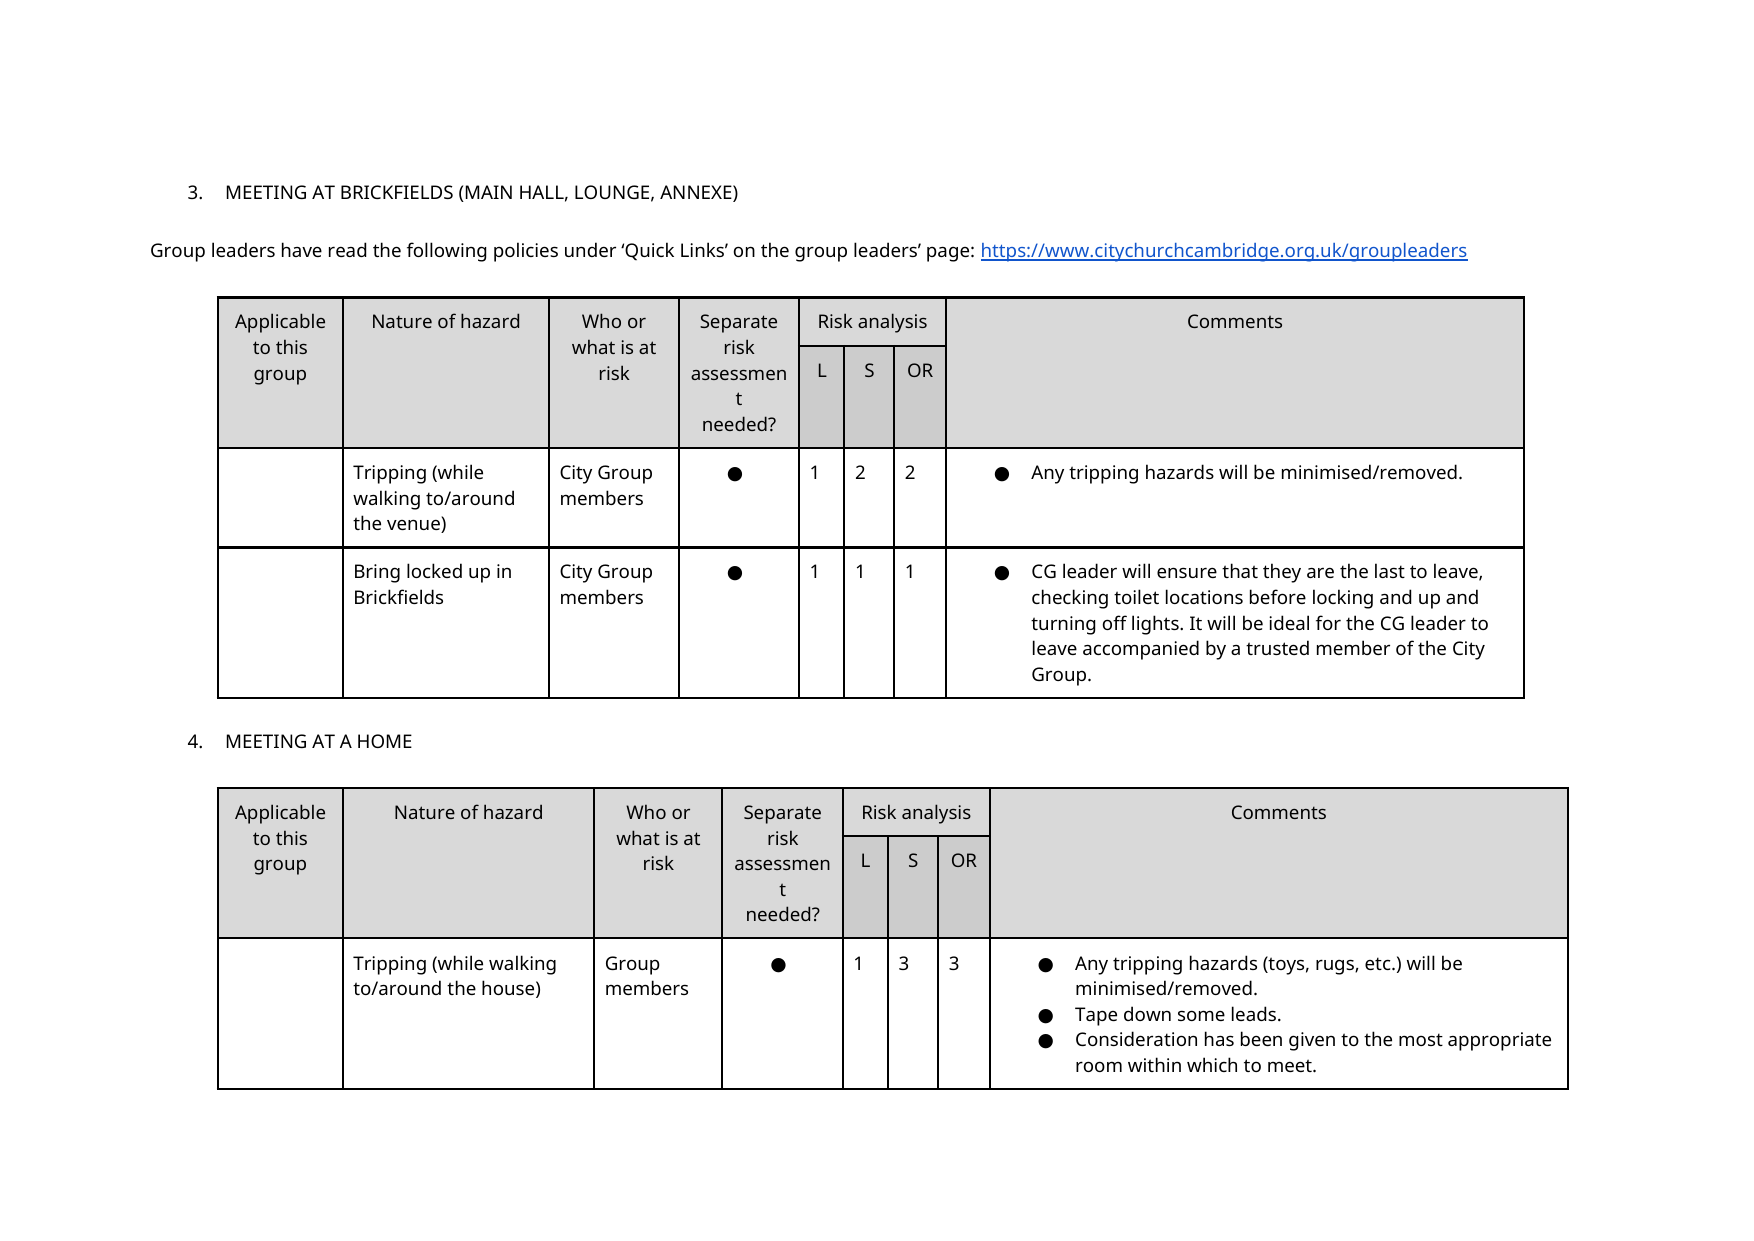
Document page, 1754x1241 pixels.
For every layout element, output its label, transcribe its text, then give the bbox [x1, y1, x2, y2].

table_header Comments [947, 299, 1523, 447]
table_cell 1 [844, 939, 887, 1088]
table_cell 2 [895, 449, 945, 546]
table_header Separate risk assessment needed? [723, 789, 842, 937]
table_cell Bring locked up in Brickfields [344, 549, 548, 697]
table_cell Any tripping hazards (toys, rugs, etc.) will be minimised/removed. Tape down some leads. Consideration has been given to the most appropriate room within which to meet. [991, 939, 1567, 1088]
table_cell 2 [845, 449, 893, 546]
table_cell Tripping (while walking to/around the house) [344, 939, 593, 1088]
list MEETING AT A HOME [187, 728, 1604, 754]
table_cell OR [895, 347, 945, 447]
table_cell Any tripping hazards will be minimised/removed. [947, 449, 1523, 546]
table_cell [219, 549, 342, 697]
table_cell L [800, 347, 843, 447]
list MEETING AT BRICKFIELDS (MAIN HALL, LOUNGE, ANNEXE) [187, 179, 1604, 205]
table_cell 1 [845, 549, 893, 697]
table_header Applicable to this group [219, 789, 342, 937]
table_cell 3 [889, 939, 937, 1088]
table_cell CG leader will ensure that they are the last to leave, checking toilet locations before locking and up and turning off lights. It will be ideal for the CG leader to leave accompanied by a trusted member of the City Group. [947, 549, 1523, 697]
table_header Nature of hazard [344, 299, 548, 447]
table_cell 3 [939, 939, 989, 1088]
table_cell S [889, 837, 937, 937]
table_header Risk analysis [844, 789, 989, 835]
table_cell [219, 449, 342, 546]
table_cell 1 [800, 549, 843, 697]
table_cell [680, 449, 798, 546]
table_cell Tripping (while walking to/around the venue) [344, 449, 548, 546]
table_header Comments [991, 789, 1567, 937]
table_header Who or what is at risk [550, 299, 678, 447]
table_cell [219, 939, 342, 1088]
table_cell 1 [895, 549, 945, 697]
table_header Risk analysis [800, 299, 945, 345]
table_cell S [845, 347, 893, 447]
table_cell Group members [595, 939, 721, 1088]
table_header Nature of hazard [344, 789, 593, 937]
table_cell [723, 939, 842, 1088]
table_header Separate risk assessment needed? [680, 299, 798, 447]
table_cell City Group members [550, 549, 678, 697]
table_cell OR [939, 837, 989, 937]
table_cell L [844, 837, 887, 937]
table_header Applicable to this group [219, 299, 342, 447]
table_cell 1 [800, 449, 843, 546]
table_cell City Group members [550, 449, 678, 546]
table_cell [680, 549, 798, 697]
table_header Who or what is at risk [595, 789, 721, 937]
text Group leaders have read the following policies under ‘Quick Links’ on the group leaders’ page: https://www.citychurchcambridge.org.uk/groupleaders [150, 238, 1604, 263]
